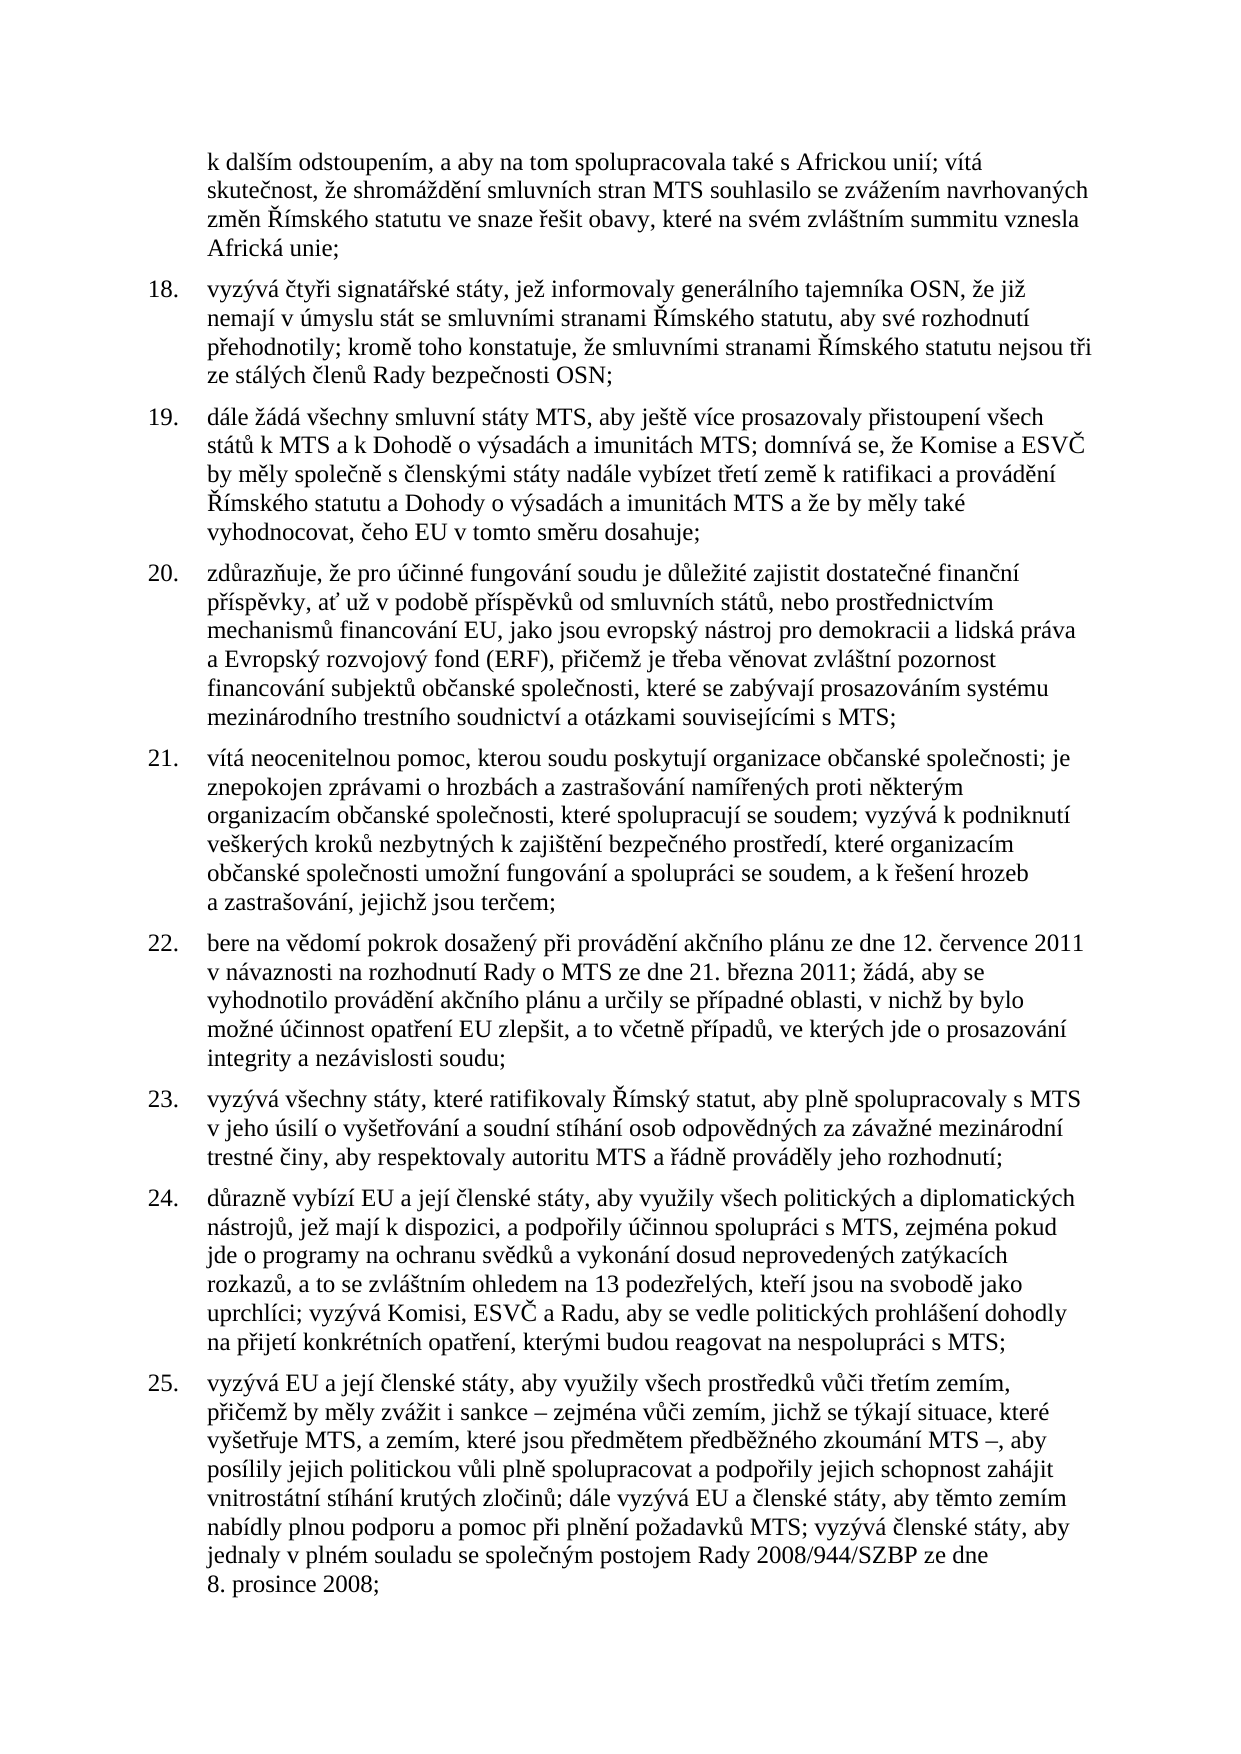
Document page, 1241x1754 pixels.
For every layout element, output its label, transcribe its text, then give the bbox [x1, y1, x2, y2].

text 25. vyzývá EU a její členské státy, aby využily všech prostředků vůči třetím zemím, přičemž by měly zvážit i sankce – zejména vůči zemím, jichž se týkají situace, které vyšetřuje MTS, a zemím, které jsou předmětem předběžného zkoumání MTS –, aby posílily jejich politickou vůli plně spolupracovat a podpořily jejich schopnost zahájit vnitrostátní stíhání krutých zločinů; dále vyzývá EU a členské státy, aby těmto zemím nabídly plnou podporu a pomoc při plnění požadavků MTS; vyzývá členské státy, aby jednaly v plném souladu se společným postojem Rady 2008/944/SZBP ze dne 8. prosince 2008; [148, 1368, 1092, 1598]
text 19. dále žádá všechny smluvní státy MTS, aby ještě více prosazovaly přistoupení všech států k MTS a k Dohodě o výsadách a imunitách MTS; domnívá se, že Komise a ESVČ by měly společně s členskými státy nadále vybízet třetí země k ratifikaci a provádění Římského statutu a Dohody o výsadách a imunitách MTS a že by měly také vyhodnocovat, čeho EU v tomto směru dosahuje; [148, 402, 1092, 546]
text 22. bere na vědomí pokrok dosažený při provádění akčního plánu ze dne 12. července 2011 v návaznosti na rozhodnutí Rady o MTS ze dne 21. března 2011; žádá, aby se vyhodnotilo provádění akčního plánu a určily se případné oblasti, v nichž by bylo možné účinnost opatření EU zlepšit, a to včetně případů, ve kterých jde o prosazování integrity a nezávislosti soudu; [148, 928, 1092, 1072]
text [148, 147, 1092, 262]
text 20. zdůrazňuje, že pro účinné fungování soudu je důležité zajistit dostatečné finanční příspěvky, ať už v podobě příspěvků od smluvních států, nebo prostřednictvím mechanismů financování EU, jako jsou evropský nástroj pro demokracii a lidská práva a Evropský rozvojový fond (ERF), přičemž je třeba věnovat zvláštní pozornost financování subjektů občanské společnosti, které se zabývají prosazováním systému mezinárodního trestního soudnictví a otázkami souvisejícími s MTS; [148, 558, 1092, 731]
text 24. důrazně vybízí EU a její členské státy, aby využily všech politických a diplomatických nástrojů, jež mají k dispozici, a podpořily účinnou spolupráci s MTS, zejména pokud jde o programy na ochranu svědků a vykonání dosud neprovedených zatýkacích rozkazů, a to se zvláštním ohledem na 13 podezřelých, kteří jsou na svobodě jako uprchlíci; vyzývá Komisi, ESVČ a Radu, aby se vedle politických prohlášení dohodly na přijetí konkrétních opatření, kterými budou reagovat na nespolupráci s MTS; [148, 1183, 1092, 1356]
text 21. vítá neocenitelnou pomoc, kterou soudu poskytují organizace občanské společnosti; je znepokojen zprávami o hrozbách a zastrašování namířených proti některým organizacím občanské společnosti, které spolupracují se soudem; vyzývá k podniknutí veškerých kroků nezbytných k zajištění bezpečného prostředí, které organizacím občanské společnosti umožní fungování a spolupráci se soudem, a k řešení hrozeb a zastrašování, jejichž jsou terčem; [148, 743, 1092, 916]
text 23. vyzývá všechny státy, které ratifikovaly Římský statut, aby plně spolupracovaly s MTS v jeho úsilí o vyšetřování a soudní stíhání osob odpovědných za závažné mezinárodní trestné činy, aby respektovaly autoritu MTS a řádně prováděly jeho rozhodnutí; [148, 1084, 1092, 1171]
text 18. vyzývá čtyři signatářské státy, jež informovaly generálního tajemníka OSN, že již nemají v úmyslu stát se smluvními stranami Římského statutu, aby své rozhodnutí přehodnotily; kromě toho konstatuje, že smluvními stranami Římského statutu nejsou tři ze stálých členů Rady bezpečnosti OSN; [148, 274, 1092, 389]
